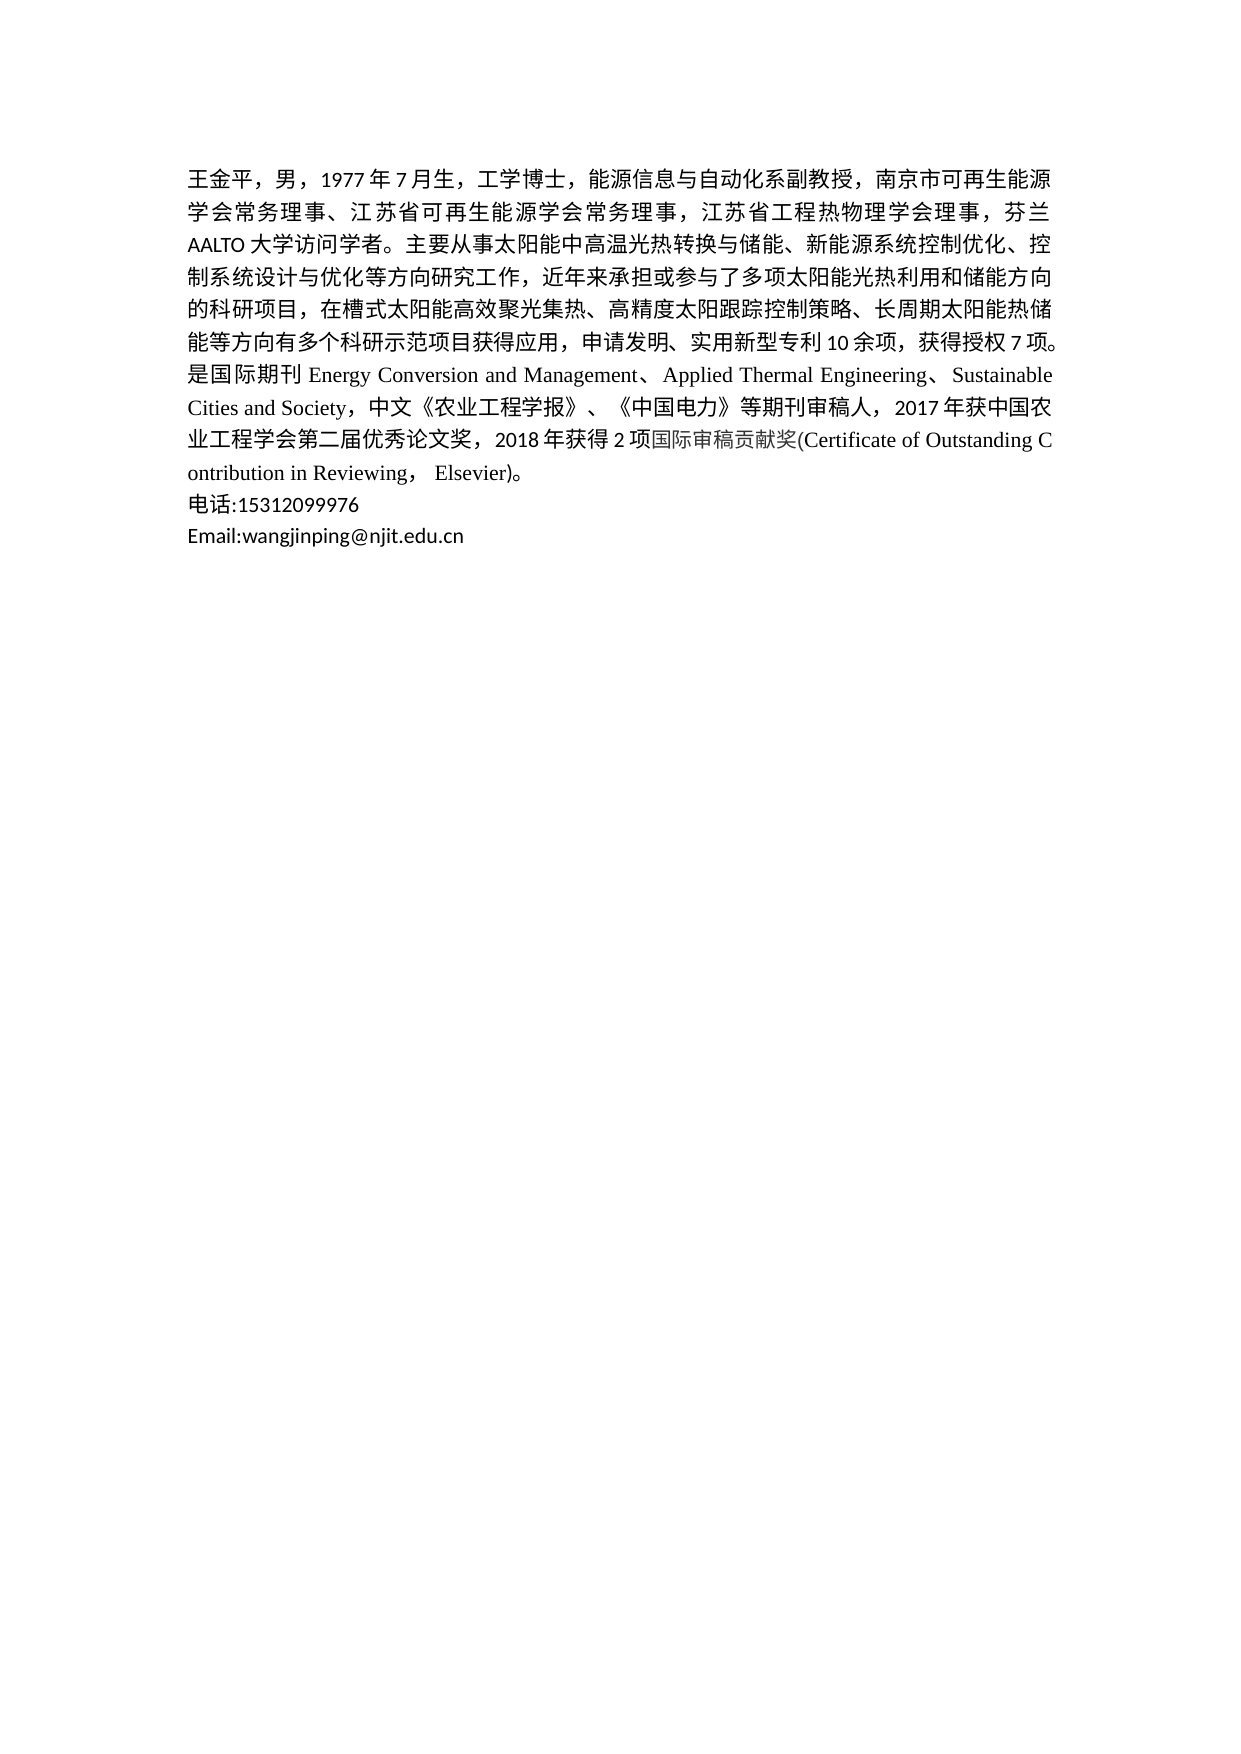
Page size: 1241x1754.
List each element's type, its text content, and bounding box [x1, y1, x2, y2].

text 是国际期刊Energy Conversion and Management、Applied Thermal Engineering、Sustainable Cities and Society，中文《农业工程学报》、《中国电力》等期刊审稿人，2017年获中国农业工程学会第二届优秀论文奖，2018年获得2项国际审稿贡献奖(Certificate of Outstanding Contribution in Reviewing， Elsevier)。 [187, 357, 1053, 487]
text 王金平，男，1977年7月生，工学博士，能源信息与自动化系副教授，南京市可再生能源学会常务理事、江苏省可再生能源学会常务理事，江苏省工程热物理学会理事，芬兰AALTO大学访问学者。主要从事太阳能中高温光热转换与储能、新能源系统控制优化、控制系统设计与优化等方向研究工作，近年来承担或参与了多项太阳能光热利用和储能方向的科研项目，在槽式太阳能高效聚光集热、高精度太阳跟踪控制策略、长周期太阳能热储能等方向有多个科研示范项目获得应用，申请发明、实用新型专利10余项，获得授权7项。 [187, 162, 1053, 357]
text 电话:15312099976 [187, 487, 1053, 519]
text Email:wangjinping@njit.edu.cn [187, 519, 1053, 552]
